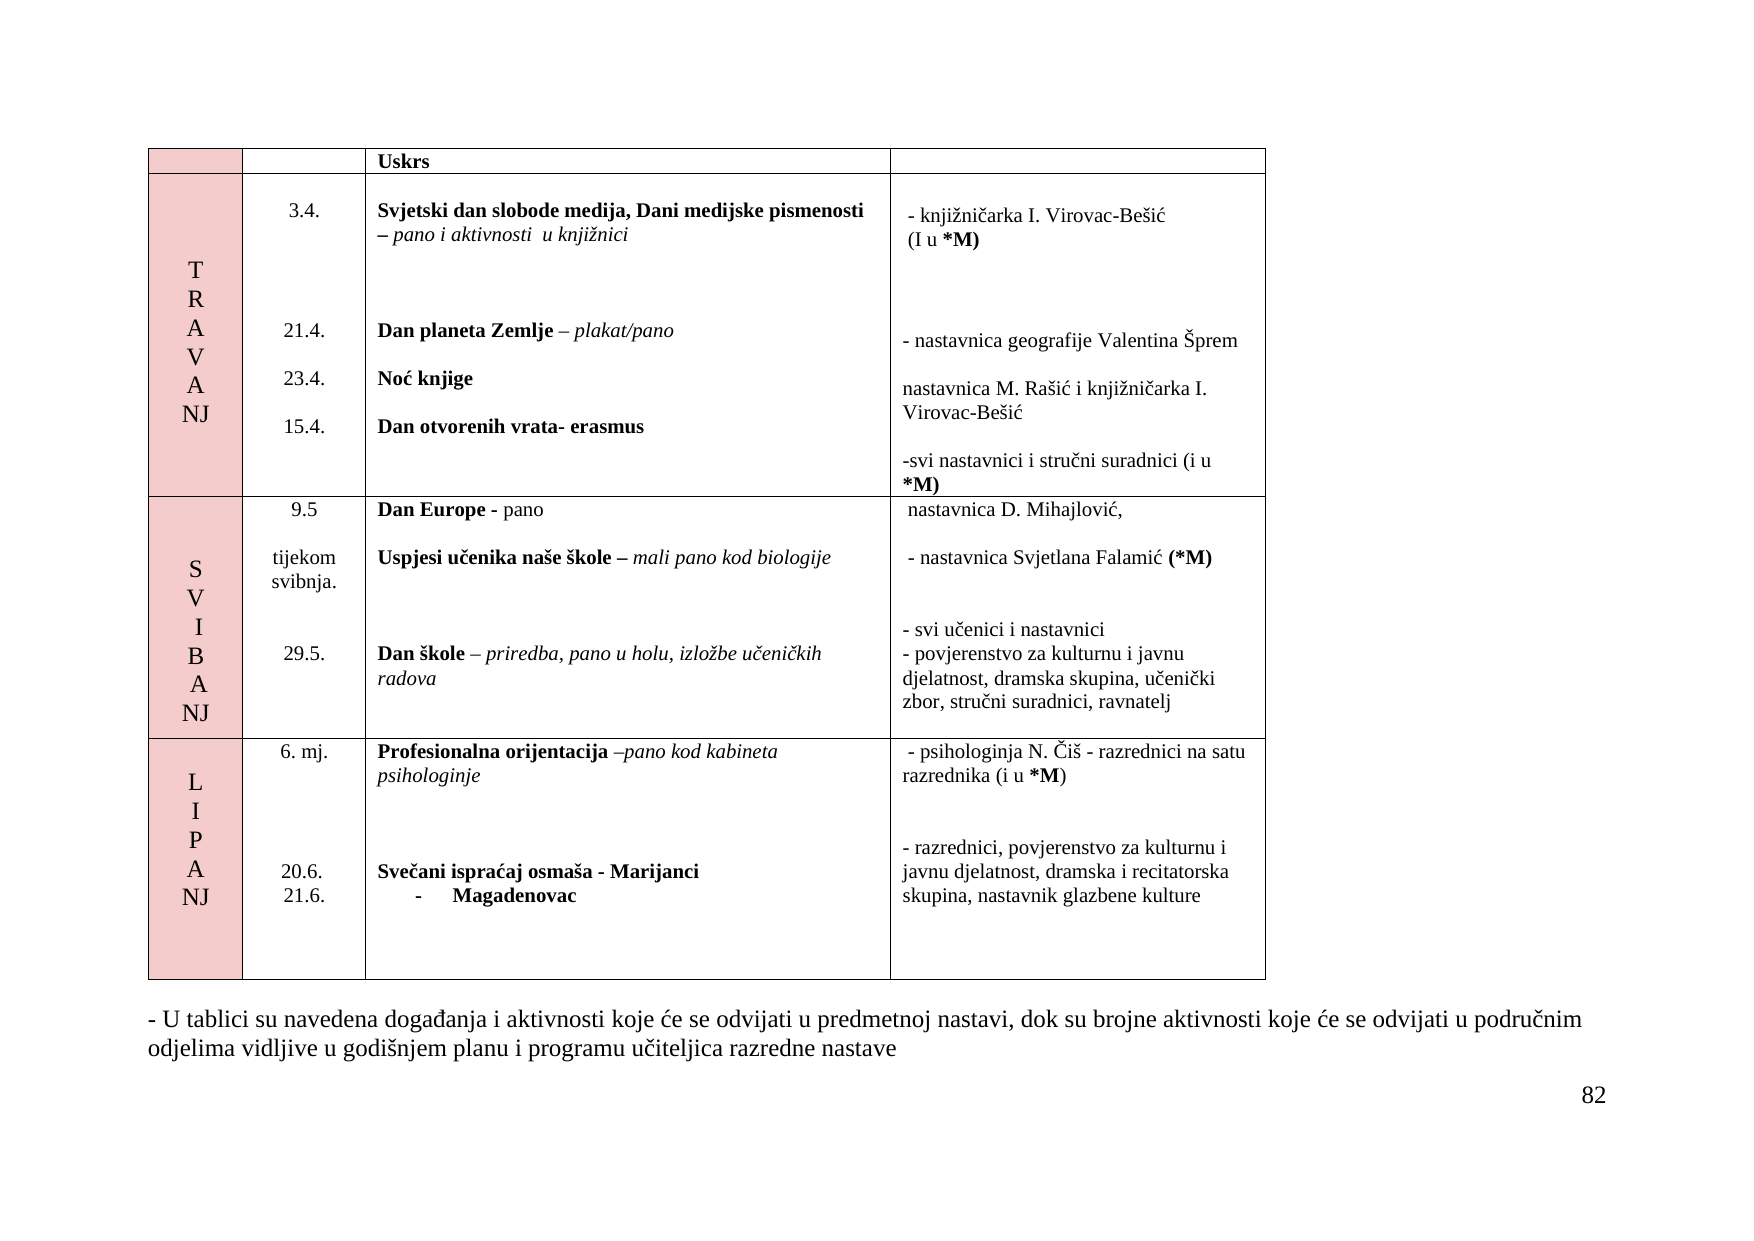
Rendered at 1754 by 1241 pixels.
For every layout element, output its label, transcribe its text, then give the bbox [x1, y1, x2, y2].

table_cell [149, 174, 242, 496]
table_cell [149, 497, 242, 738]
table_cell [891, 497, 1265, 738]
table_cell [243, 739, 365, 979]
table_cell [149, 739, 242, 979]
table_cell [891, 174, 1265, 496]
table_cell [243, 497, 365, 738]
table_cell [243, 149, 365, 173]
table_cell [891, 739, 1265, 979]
text - U tablici su navedena događanja i aktivnosti koje će se odvijati u predmetnoj nastavi, dok su brojne aktivnosti koje će se odvijati u područnim odjelima vidljive u godišnjem planu i programu učiteljica razredne nastave [148, 1004, 1606, 1062]
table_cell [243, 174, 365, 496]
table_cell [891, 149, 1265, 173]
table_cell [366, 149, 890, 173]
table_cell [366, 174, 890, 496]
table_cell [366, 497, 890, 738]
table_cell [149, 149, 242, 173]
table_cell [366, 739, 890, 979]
